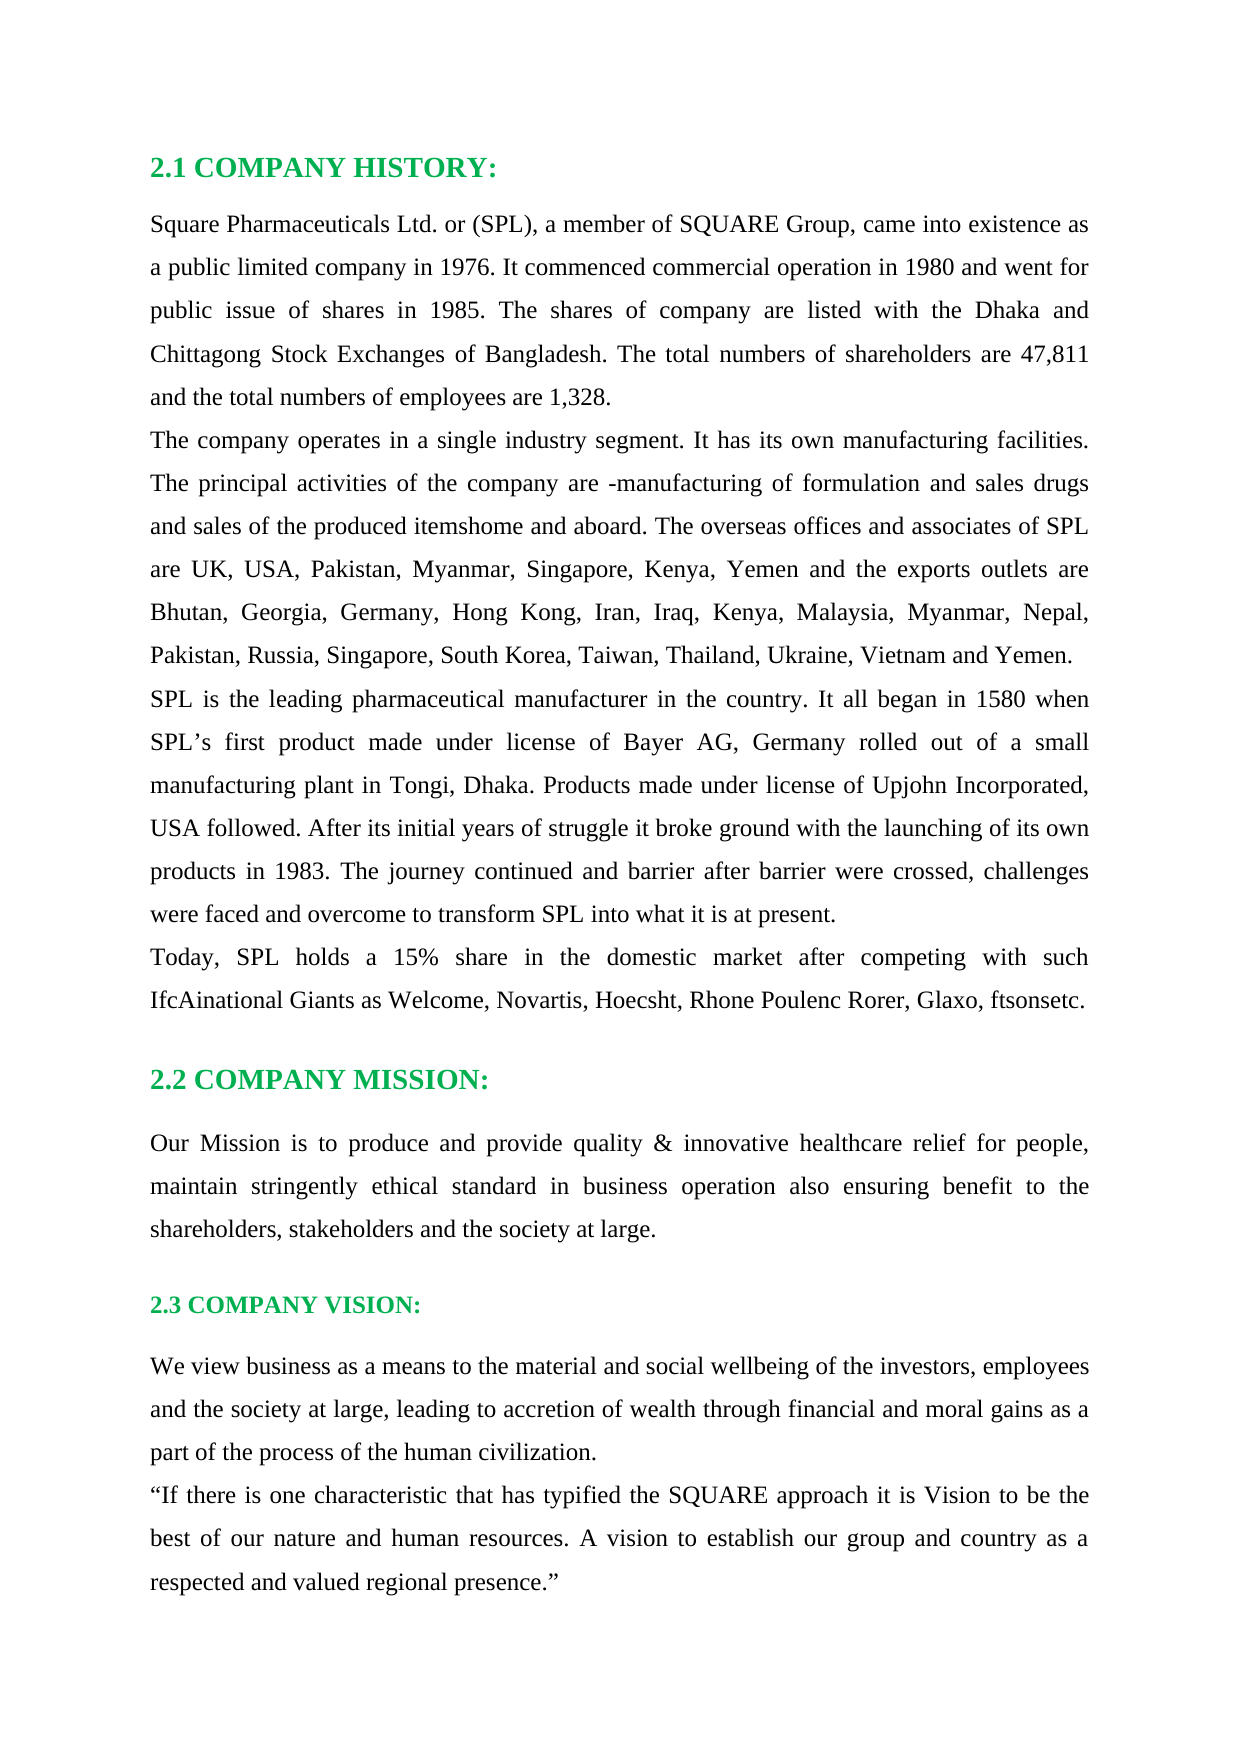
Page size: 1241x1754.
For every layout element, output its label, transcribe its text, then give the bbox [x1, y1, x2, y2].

text “If there is one characteristic that has typified the SQUARE approach it is Vision to be the best of our nature and human resources. A vision to establish our group and country as a respected and valued regional presence.” [150, 1480, 1090, 1595]
text SPL is the leading pharmaceutical manufacturer in the country. It all began in 1580 when SPL’s first product made under license of Bayer AG, Germany rolled out of a small manufacturing plant in Tongi, Dhaka. Products made under license of Upjohn Incorporated, USA followed. After its initial years of struggle it broke ground with the launching of its own products in 1983. The journey continued and barrier after barrier were crossed, challenges were faced and overcome to transform SPL into what it is at present. [150, 684, 1090, 928]
text Today, SPL holds a 15% share in the domestic market after competing with such IfcAinational Giants as Welcome, Novartis, Hoecsht, Rhone Poulenc Rorer, Glaxo, ftsonsetc. [150, 942, 1090, 1014]
text Our Mission is to produce and provide quality & innovative healthcare relief for people, maintain stringently ethical standard in business operation also ensuring benefit to the shareholders, stakeholders and the society at large. [150, 1128, 1090, 1243]
text We view business as a means to the material and social wellbeing of the investors, employees and the society at large, leading to accretion of wealth through financial and moral gains as a part of the process of the human civilization. [150, 1351, 1090, 1466]
text 2.3 COMPANY VISION: [150, 1290, 1090, 1319]
text Square Pharmaceuticals Ltd. or (SPL), a member of SQUARE Group, came into existence as a public limited company in 1976. It commenced commercial operation in 1980 and went for public issue of shares in 1985. The shares of company are listed with the Dhaka and Chittagong Stock Exchanges of Bangladesh. The total numbers of shareholders are 47,811 and the total numbers of employees are 1,328. [150, 209, 1090, 411]
text 2.2 COMPANY MISSION: [150, 1062, 1090, 1095]
text The company operates in a single industry segment. It has its own manufacturing facilities. The principal activities of the company are -manufacturing of formulation and sales drugs and sales of the produced itemshome and aboard. The overseas offices and associates of SPL are UK, USA, Pakistan, Myanmar, Singapore, Kenya, Yemen and the exports outlets are Bhutan, Georgia, Germany, Hong Kong, Iran, Iraq, Kenya, Malaysia, Myanmar, Nepal, Pakistan, Russia, Singapore, South Korea, Taiwan, Thailand, Ukraine, Vietnam and Yemen. [150, 425, 1090, 669]
text 2.1 COMPANY HISTORY: [150, 150, 1090, 183]
